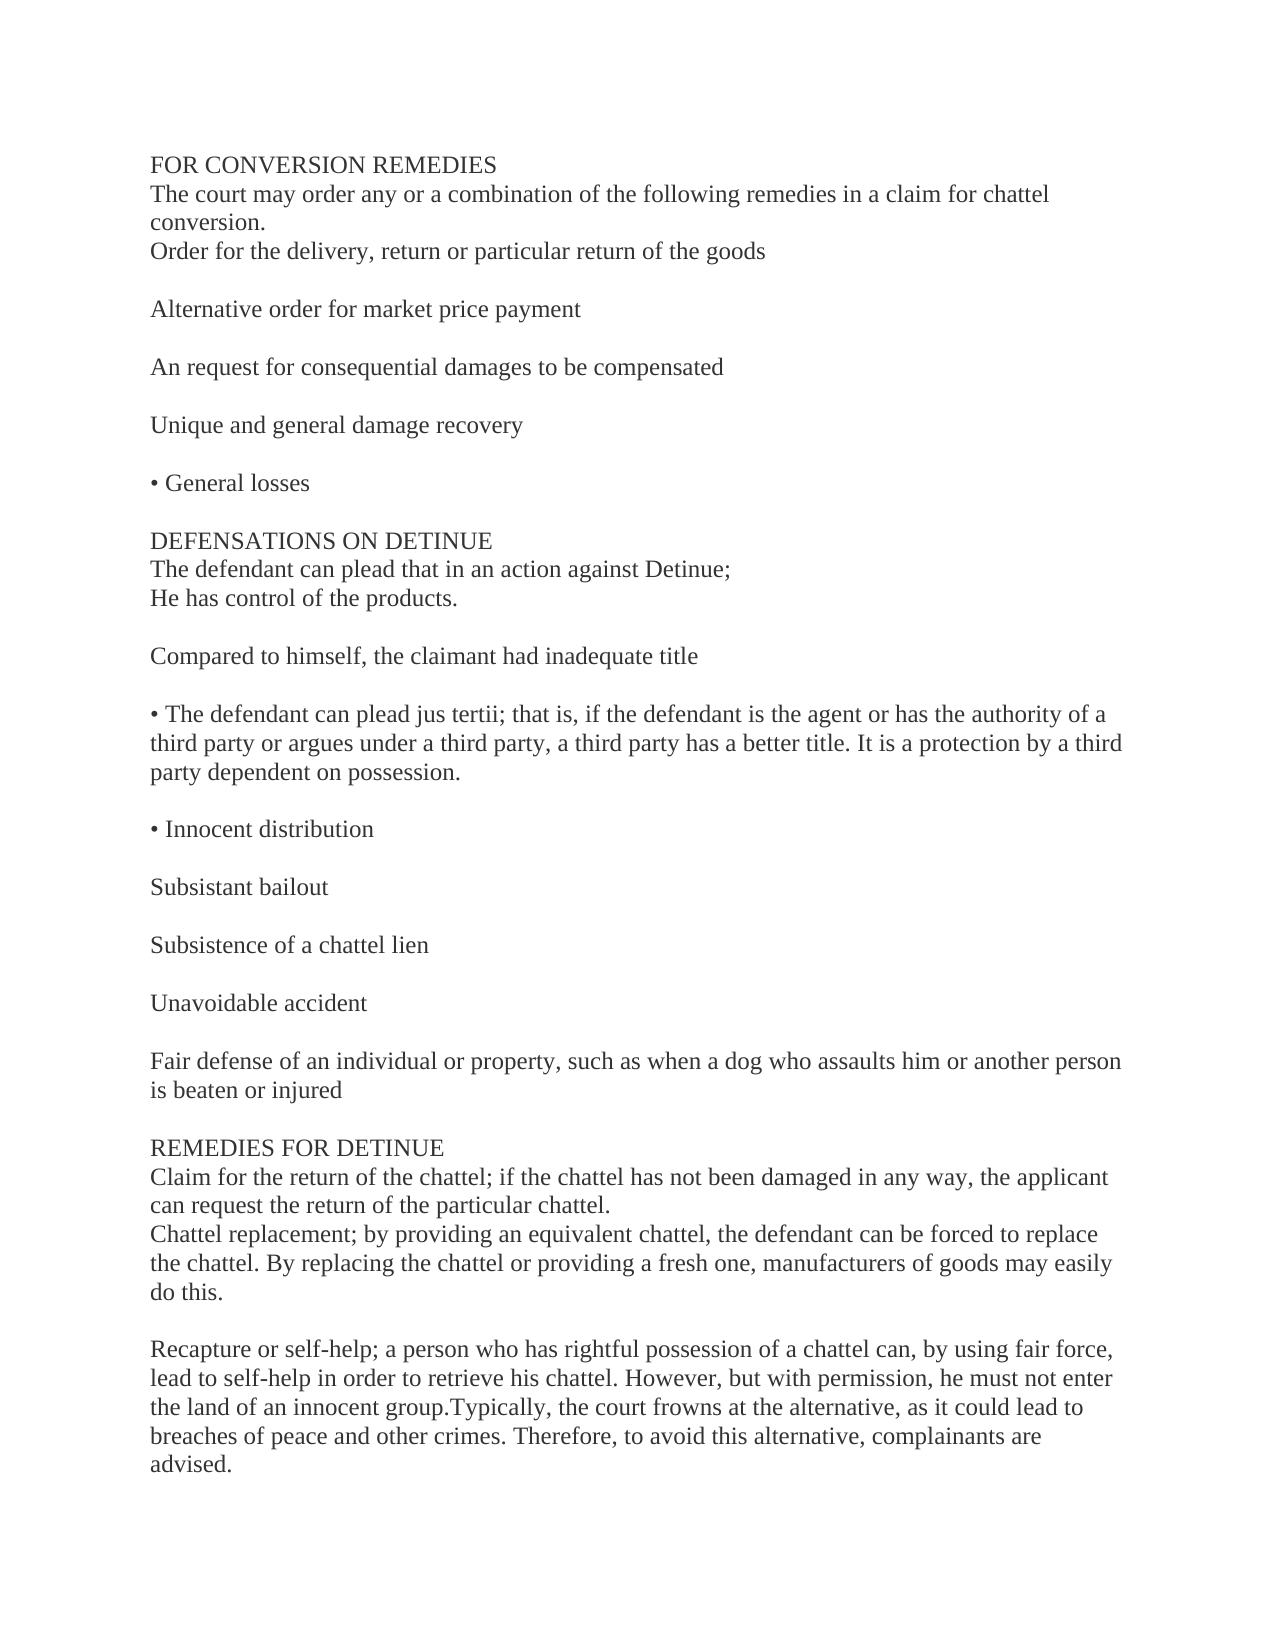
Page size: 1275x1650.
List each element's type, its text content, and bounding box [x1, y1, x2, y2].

text REMEDIES FOR DETINUE Claim for the return of the chattel; if the chattel has not been damaged in any way, the applicant can request the return of the particular chattel. Chattel replacement; by providing an equivalent chattel, the defendant can be forced to replace the chattel. By replacing the chattel or providing a fresh one, manufacturers of goods may easily do this. [150, 1133, 1125, 1305]
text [150, 1334, 1125, 1478]
text Subsistence of a chattel lien [150, 930, 1125, 959]
text Subsistant bailout [150, 872, 1125, 901]
text • General losses [150, 468, 1125, 497]
text Compared to himself, the claimant had inadequate title [150, 641, 1125, 670]
text FOR CONVERSION REMEDIES The court may order any or a combination of the following remedies in a claim for chattel conversion. Order for the delivery, return or particular return of the goods [150, 150, 1125, 265]
text DEFENSATIONS ON DETINUE The defendant can plead that in an action against Detinue; He has control of the products. [150, 526, 1125, 612]
text Unique and general damage recovery [150, 410, 1125, 439]
text An request for consequential damages to be compensated [150, 352, 1125, 381]
text Unavoidable accident [150, 988, 1125, 1017]
text Alternative order for market price payment [150, 294, 1125, 323]
text • The defendant can plead jus tertii; that is, if the defendant is the agent or has the authority of a third party or argues under a third party, a third party has a better title. It is a protection by a third party dependent on possession. [150, 699, 1125, 785]
text • Innocent distribution [150, 814, 1125, 843]
text Fair defense of an individual or property, such as when a dog who assaults him or another person is beaten or injured [150, 1046, 1125, 1104]
